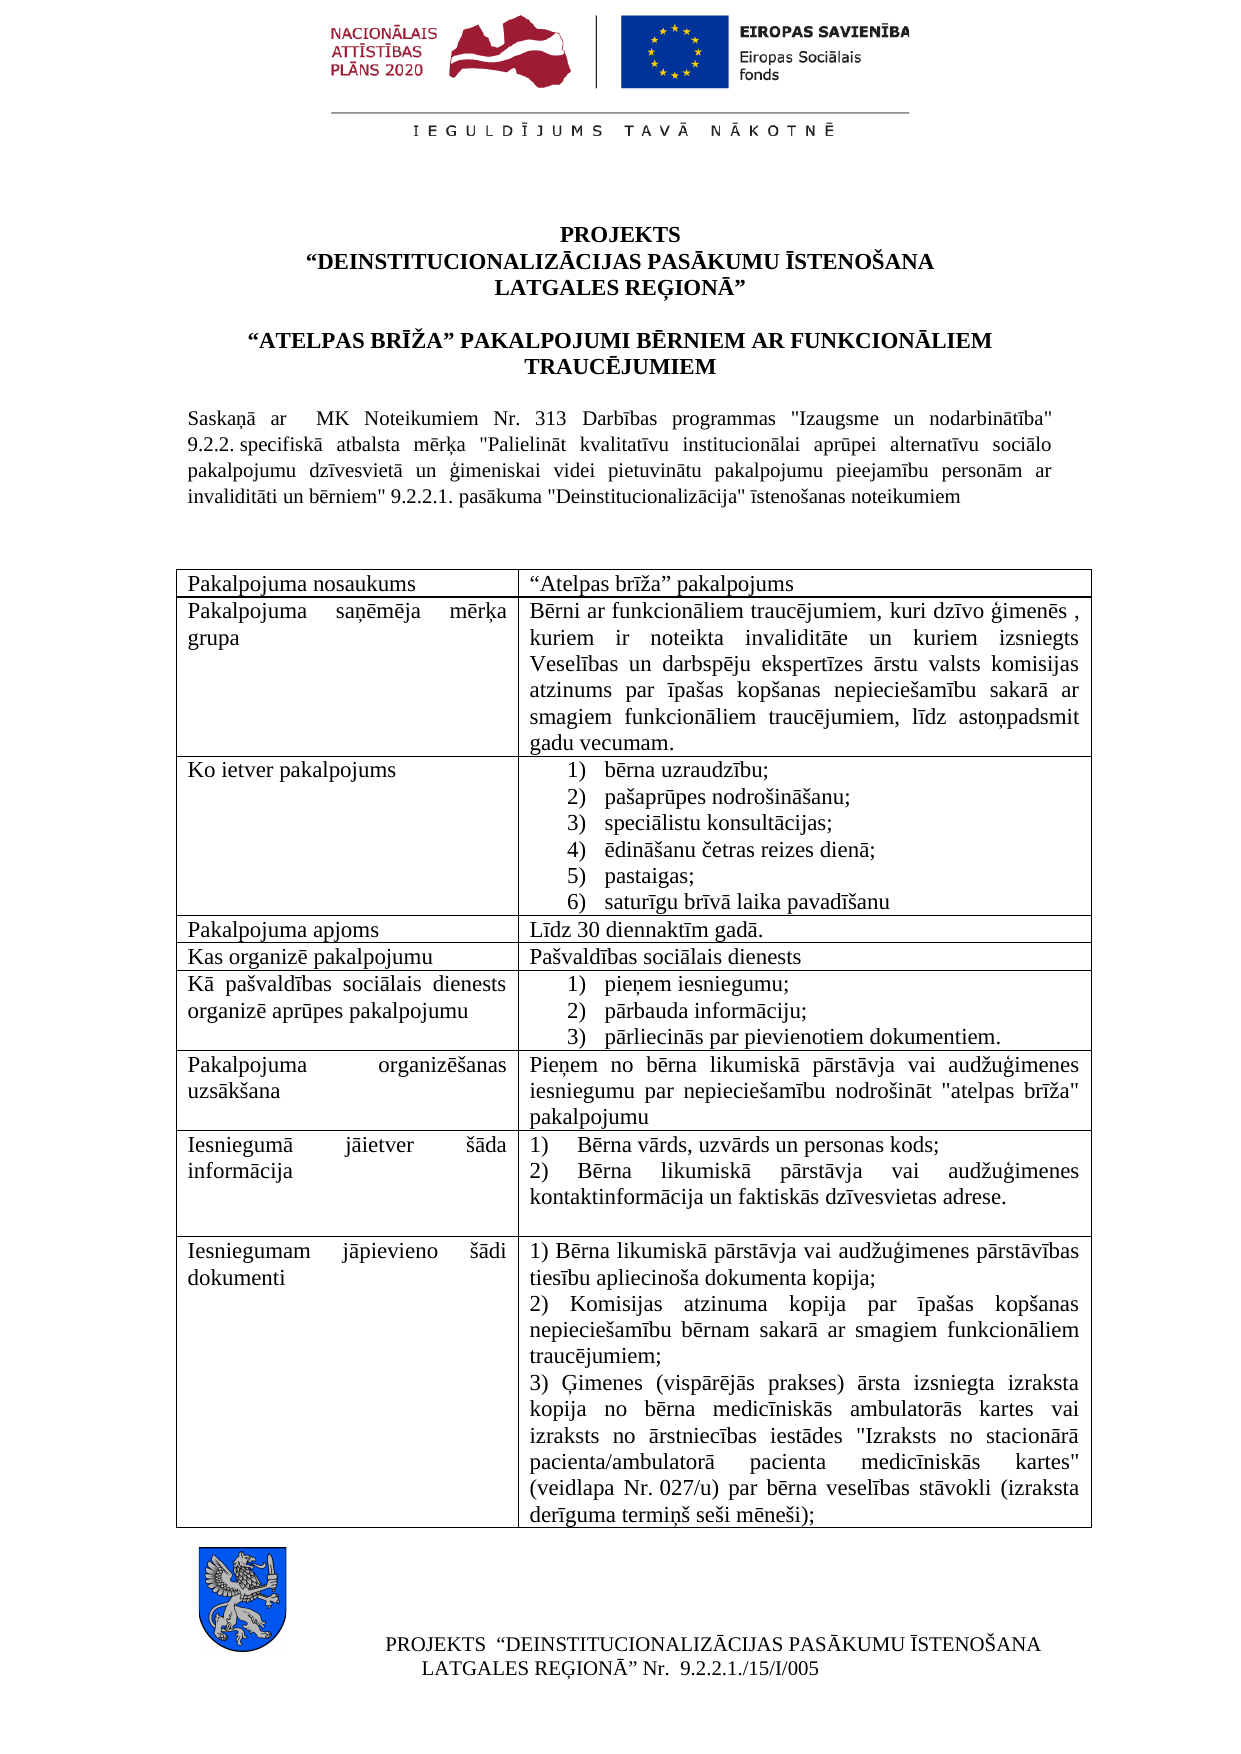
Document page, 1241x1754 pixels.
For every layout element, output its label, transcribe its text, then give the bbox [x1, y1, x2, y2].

table_header Pakalpojuma nosaukums [177, 570, 518, 596]
table_cell Pašvaldības sociālais dienests [519, 943, 1091, 969]
table_cell pieņem iesniegumu; pārbauda informāciju; pārliecinās par pievienotiem dokumentiem. [519, 971, 1091, 1049]
table_header “Atelpas brīža” pakalpojums [519, 570, 1091, 596]
table_cell Pieņem no bērna likumiskā pārstāvja vai audžuģimenes iesniegumu par nepieciešamību nodrošināt "atelpas brīža" pakalpojumu [519, 1051, 1091, 1130]
table_cell Iesniegumā jāietver šāda informācija [177, 1131, 518, 1236]
table_cell Kā pašvaldības sociālais dienests organizē aprūpes pakalpojumu [177, 971, 518, 1049]
table_cell Bērni ar funkcionāliem traucējumiem, kuri dzīvo ģimenēs , kuriem ir noteikta invaliditāte un kuriem izsniegts Veselības un darbspēju ekspertīzes ārstu valsts komisijas atzinums par īpašas kopšanas nepieciešamību sakarā ar smagiem funkcionāliem traucējumiem, līdz astoņpadsmit gadu vecumam. [519, 598, 1091, 756]
table_cell Ko ietver pakalpojums [177, 757, 518, 915]
table_cell Iesniegumam jāpievieno šādi dokumenti [177, 1237, 518, 1527]
text LATGALES REĢIONĀ” [187, 274, 1053, 301]
table_cell Līdz 30 diennaktīm gadā. [519, 916, 1091, 942]
text Saskaņā ar MK Noteikumiem Nr. 313 Darbības programmas "Izaugsme un nodarbinātība" 9.2.2. specifiskā atbalsta mērķa "Palielināt kvalitatīvu institucionālai aprūpei alternatīvu sociālo pakalpojumu dzīvesvietā un ģimeniskai videi pietuvinātu pakalpojumu pieejamību personām ar invaliditāti un bērniem" 9.2.2.1. pasākuma "Deinstitucionalizācija" īstenošanas noteikumiem [187, 406, 1053, 508]
text “DEINSTITUCIONALIZĀCIJAS PASĀKUMU ĪSTENOŠANA [187, 248, 1053, 274]
table_cell Pakalpojuma organizēšanas uzsākšana [177, 1051, 518, 1130]
table_cell Kas organizē pakalpojumu [177, 943, 518, 969]
text PROJEKTS [187, 221, 1053, 248]
table_cell 1) Bērna vārds, uzvārds un personas kods; 2) Bērna likumiskā pārstāvja vai audžuģimenes kontaktinformācija un faktiskās dzīvesvietas adrese. [519, 1131, 1091, 1236]
table_cell Pakalpojuma saņēmēja mērķa grupa [177, 598, 518, 756]
table_cell Pakalpojuma apjoms [177, 916, 518, 942]
table_cell bērna uzraudzību; pašaprūpes nodrošināšanu; speciālistu konsultācijas; ēdināšanu četras reizes dienā; pastaigas; saturīgu brīvā laika pavadīšanu [519, 757, 1091, 915]
text “ATELPAS BRĪŽA” PAKALPOJUMI BĒRNIEM AR FUNKCIONĀLIEM TRAUCĒJUMIEM [187, 327, 1053, 379]
picture [331, 15, 910, 136]
picture [198, 1547, 287, 1652]
